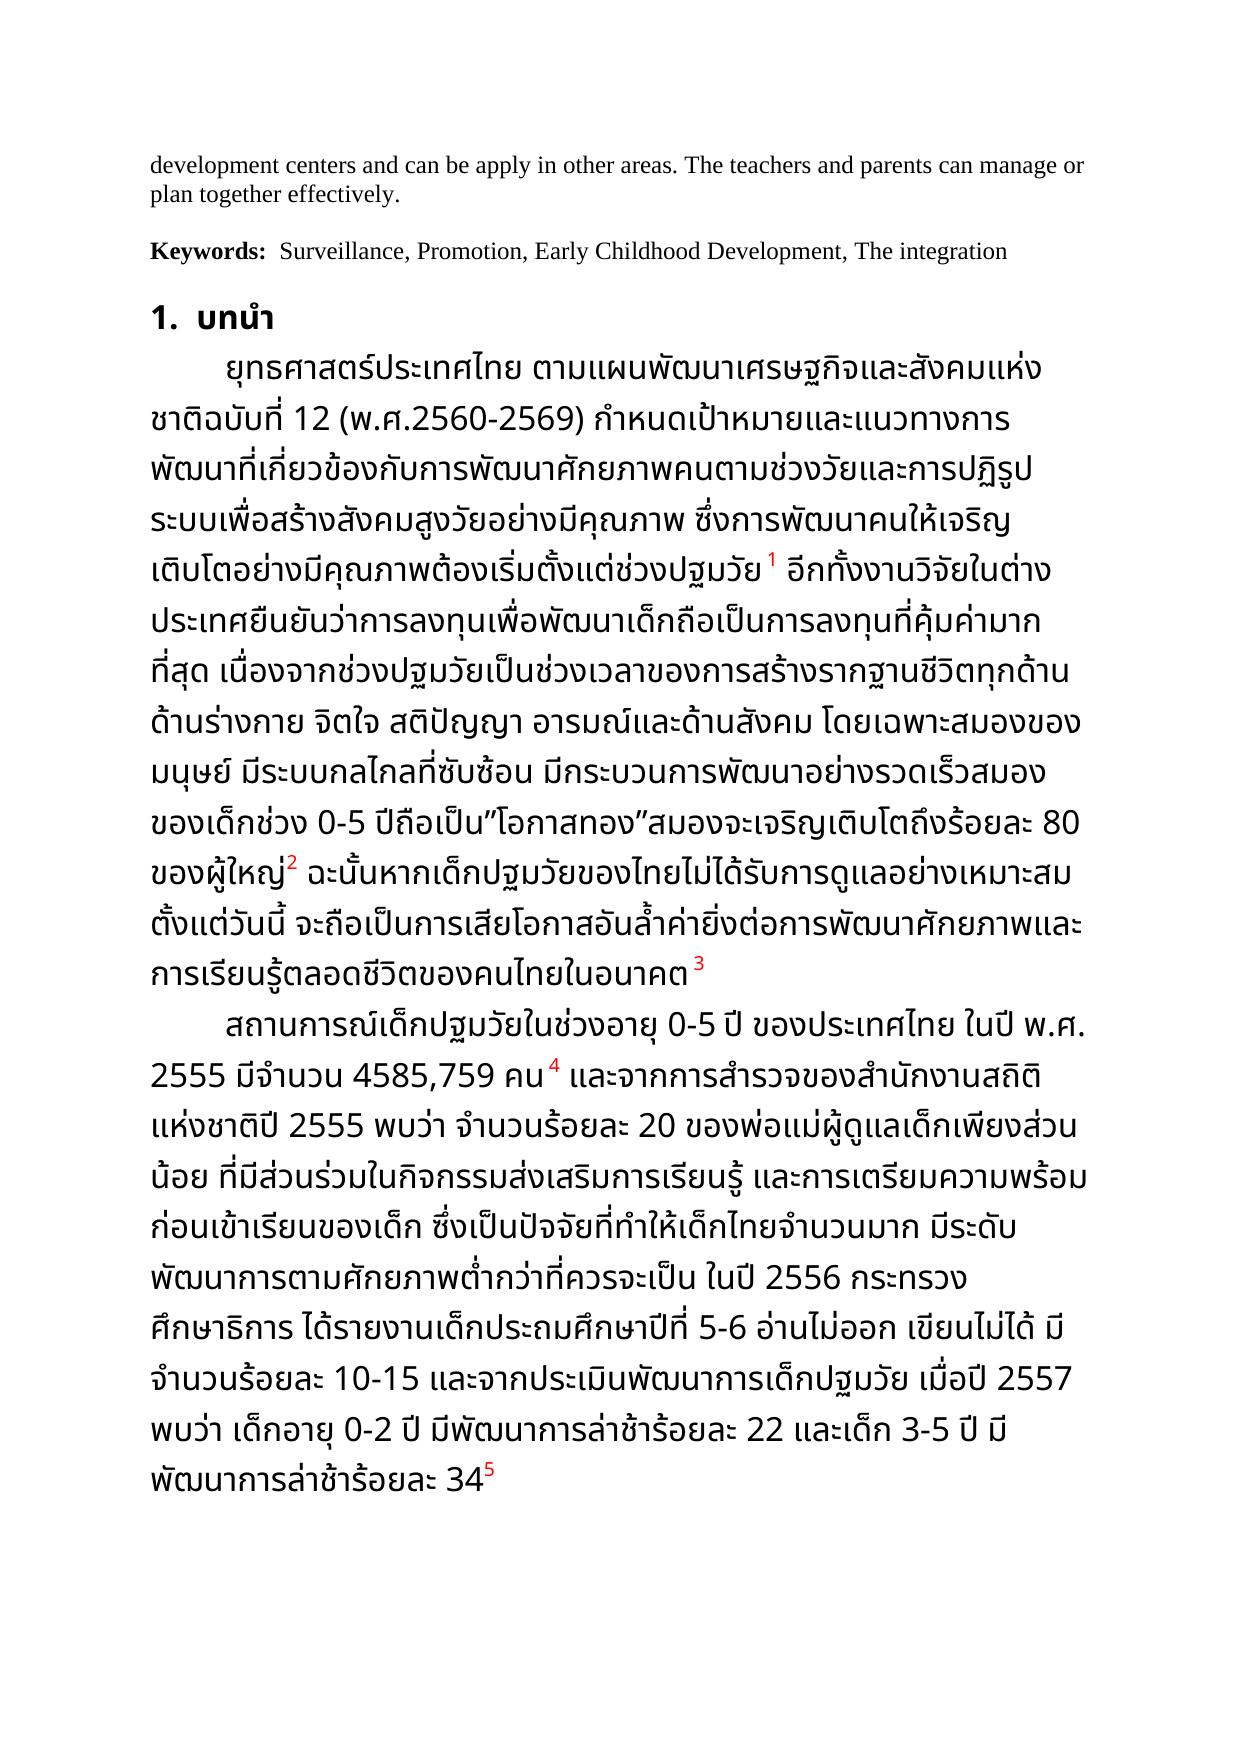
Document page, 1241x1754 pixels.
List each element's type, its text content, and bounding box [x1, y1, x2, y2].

text Keywords: Surveillance, Promotion, Early Childhood Development, The integration [150, 236, 1090, 265]
text ยุทธศาสตร์ประเทศไทย ตามแผนพัฒนาเศรษฐกิจและสังคมแห่งชาติฉบับที่ 12 (พ.ศ.2560-2569) กำหนดเป้าหมายและแนวทางการพัฒนาที่เกี่ยวข้องกับการพัฒนาศักยภาพคนตามช่วงวัยและการปฏิรูประบบเพื่อสร้างสังคมสูงวัยอย่างมีคุณภาพ ซึ่งการพัฒนาคนให้เจริญเติบโตอย่างมีคุณภาพต้องเริ่มตั้งแต่ช่วงปฐมวัย1 อีกทั้งงานวิจัยในต่างประเทศยืนยันว่าการลงทุนเพื่อพัฒนาเด็กถือเป็นการลงทุนที่คุ้มค่ามากที่สุด เนื่องจากช่วงปฐมวัยเป็นช่วงเวลาของการสร้างรากฐานชีวิตทุกด้าน ด้านร่างกาย จิตใจ สติปัญญา อารมณ์และด้านสังคม โดยเฉพาะสมองของมนุษย์ มีระบบกลไกลที่ซับซ้อน มีกระบวนการพัฒนาอย่างรวดเร็วสมองของเด็กช่วง 0-5 ปีถือเป็น”โอกาสทอง”สมองจะเจริญเติบโตถึงร้อยละ 80 ของผู้ใหญ่2 ฉะนั้นหากเด็กปฐมวัยของไทยไม่ได้รับการดูแลอย่างเหมาะสมตั้งแต่วันนี้ จะถือเป็นการเสียโอกาสอันล้ำค่ายิ่งต่อการพัฒนาศักยภาพและการเรียนรู้ตลอดชีวิตของคนไทยในอนาคต3 [150, 344, 1090, 1001]
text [150, 150, 1090, 207]
text 1. บทนำ [150, 294, 1090, 344]
text สถานการณ์เด็กปฐมวัยในช่วงอายุ 0-5ปี ของประเทศไทย ในปี พ.ศ. 2555 มีจำนวน 4585,759 คน4 และจากการสำรวจของสำนักงานสถิติแห่งชาติปี 2555 พบว่า จำนวนร้อยละ 20 ของพ่อแม่ผู้ดูแลเด็กเพียงส่วนน้อย ที่มีส่วนร่วมในกิจกรรมส่งเสริมการเรียนรู้ และการเตรียมความพร้อมก่อนเข้าเรียนของเด็ก ซึ่งเป็นปัจจัยที่ทำให้เด็กไทยจำนวนมาก มีระดับพัฒนาการตามศักยภาพต่ำกว่าที่ควรจะเป็น ในปี 2556 กระทรวงศึกษาธิการ ได้รายงานเด็กประถมศึกษาปีที่ 5-6 อ่านไม่ออก เขียนไม่ได้ มีจำนวนร้อยละ 10-15 และจากประเมินพัฒนาการเด็กปฐมวัย เมื่อปี 2557 พบว่า เด็กอายุ 0-2 ปี มีพัฒนาการล่าช้าร้อยละ 22 และเด็ก 3-5 ปี มีพัฒนาการล่าช้าร้อยละ 345 [150, 1001, 1090, 1507]
